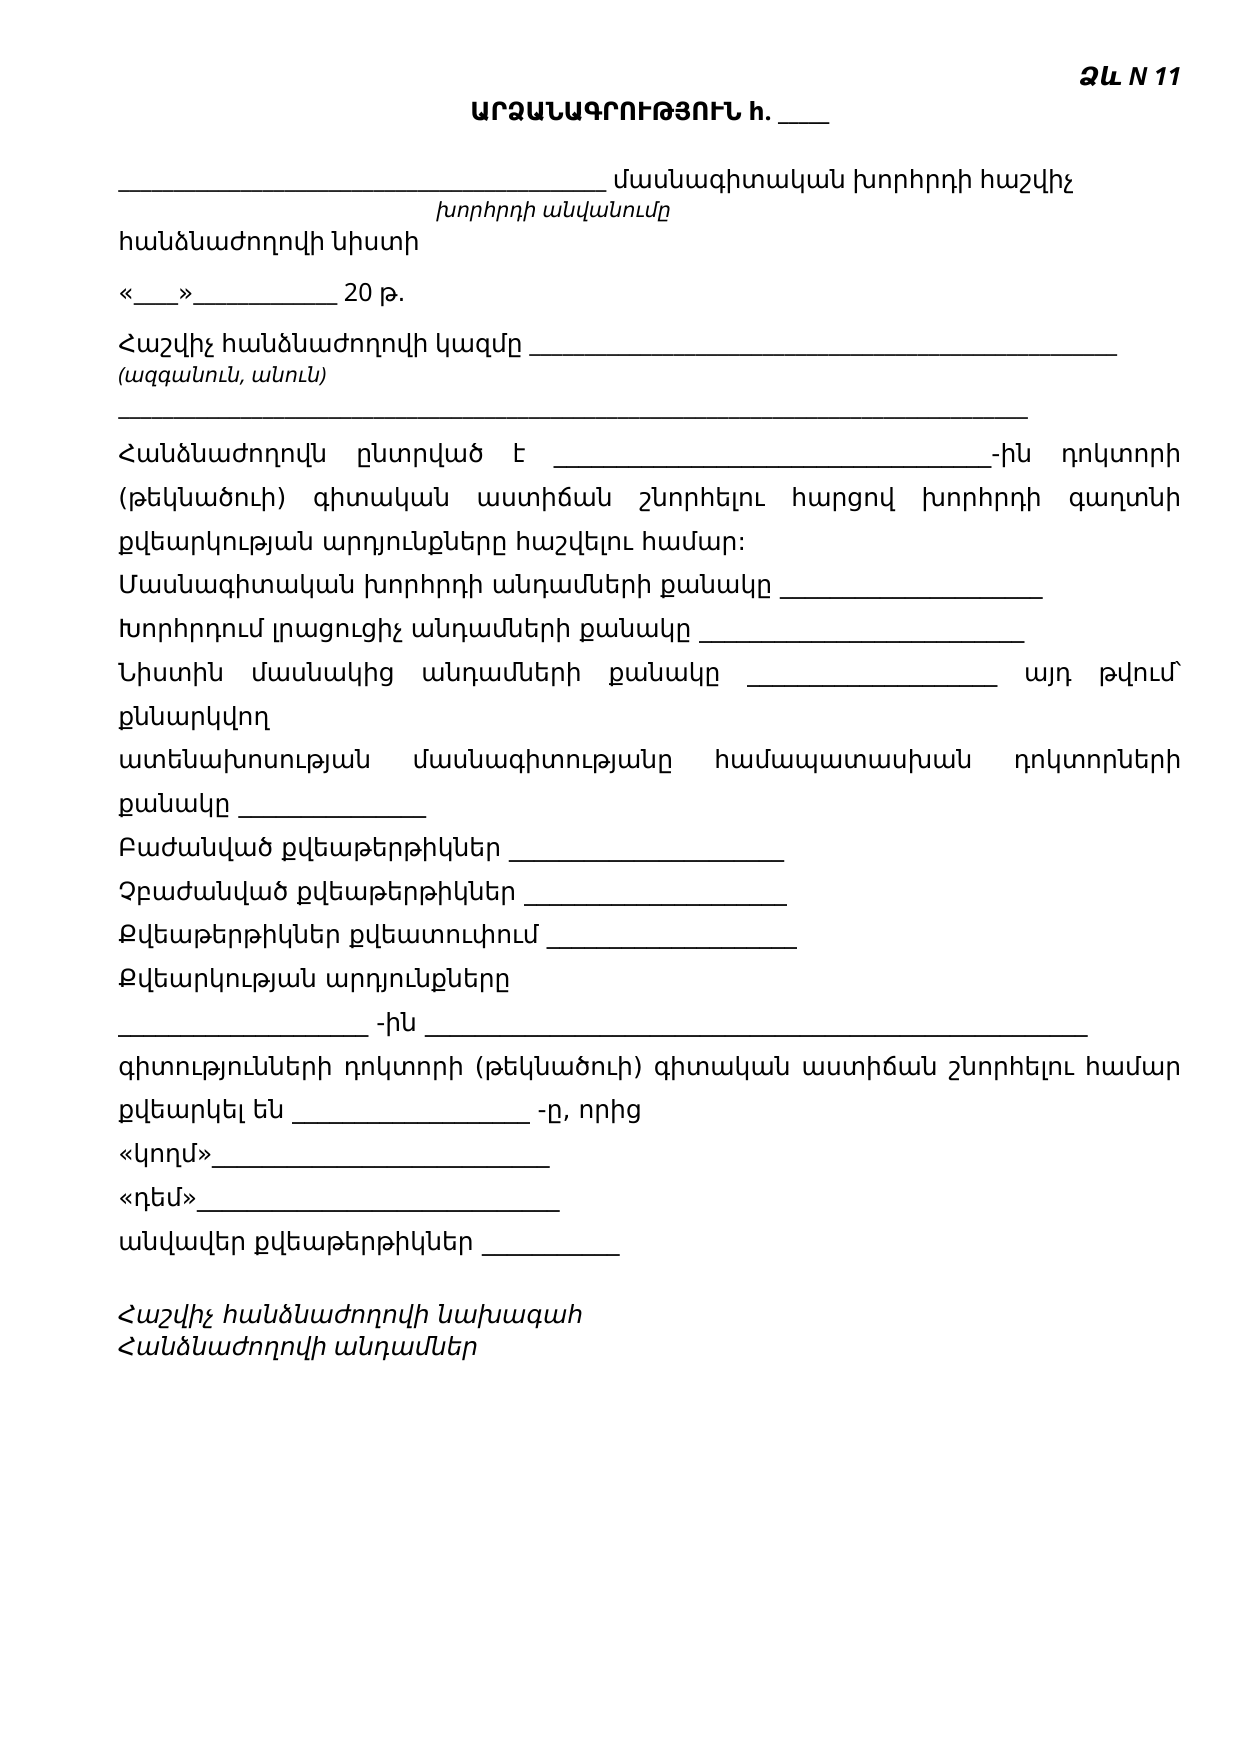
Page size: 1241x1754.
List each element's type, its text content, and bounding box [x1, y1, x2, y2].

text Քվեաթերթիկներ քվեատուփում ____________________ [118, 921, 1181, 950]
text ԱՐՁԱՆԱԳՐՈՒԹՅՈՒՆ հ. _____ [118, 93, 1181, 127]
text Հանձնաժողովի անդամներ [118, 1329, 1181, 1363]
text Մասնագիտական խորհրդի անդամների քանակը _____________________ [118, 571, 1181, 600]
text «դեմ»_____________________________ [118, 1183, 1181, 1212]
text (ազգանուն, անուն) [118, 360, 1181, 388]
text «կողմ»___________________________ [118, 1139, 1181, 1168]
text ____________________ -ին _____________________________________________________ [118, 1008, 1181, 1037]
text ____________________________________________ մասնագիտական խորհրդի հաշվիչ [118, 161, 1181, 195]
text ատենախոսության մասնագիտությանը համապատասխան դոկտորների քանակը _______________ [118, 746, 1181, 818]
text Հաշվիչ հանձնաժողովի կազմը _____________________________________________________ [118, 326, 1181, 360]
text հանձնաժողովի նիստի [118, 224, 1181, 258]
text __________________________________________________________________________________ [118, 388, 1181, 422]
text Խորհրդում լրացուցիչ անդամների քանակը __________________________ [118, 614, 1181, 643]
text Քվեարկության արդյունքները [118, 964, 1181, 993]
text Հաշվիչ հանձնաժողովի նախագահ [118, 1300, 1181, 1329]
text Հանձնաժողովն ընտրված է ___________________________________-ին դոկտորի (թեկնածուի) գիտական աստիճան շնորհելու հարցով խորհրդի գաղտնի քվեարկության արդյունքները հաշվելու համար: [118, 439, 1181, 556]
text գիտությունների դոկտորի (թեկնածուի) գիտական աստիճան շնորհելու համար քվեարկել են ___________________ -ը, որից [118, 1052, 1181, 1125]
text Չբաժանված քվեաթերթիկներ _____________________ [118, 877, 1181, 906]
text անվավեր քվեաթերթիկներ ___________ [118, 1227, 1181, 1256]
text Բաժանված քվեաթերթիկներ ______________________ [118, 833, 1181, 862]
text Ձև N 11 [118, 59, 1181, 93]
text Նիստին մասնակից անդամների քանակը ____________________ այդ թվում՝ քննարկվող [118, 658, 1181, 731]
text «____»_____________ 20 թ. [118, 275, 1181, 309]
text խորհրդի անվանումը [118, 195, 1181, 224]
